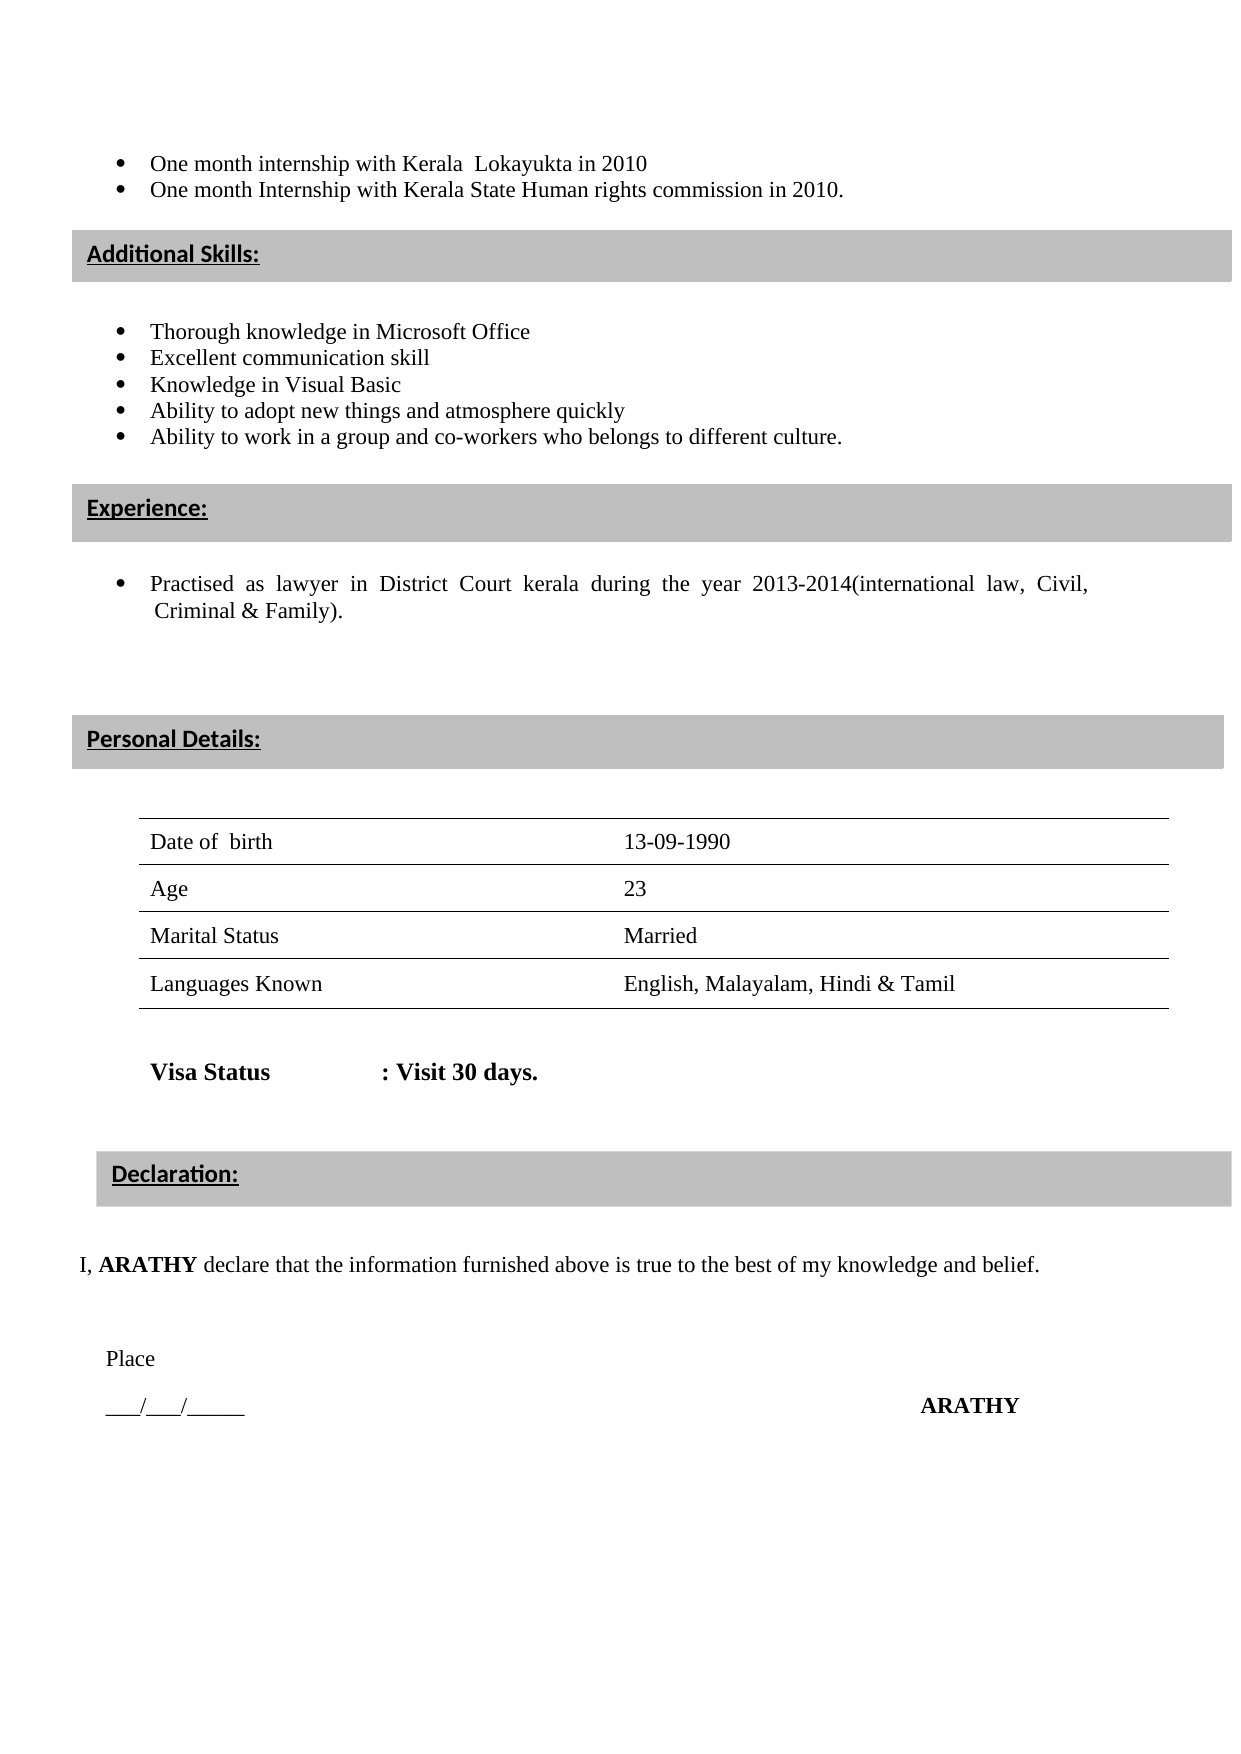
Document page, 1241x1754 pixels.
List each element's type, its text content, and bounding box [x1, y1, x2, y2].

table_header Date of birth [139, 819, 612, 864]
list Excellent communication skill [117, 344, 1090, 371]
list Ability to adopt new things and atmosphere quickly [117, 397, 1090, 423]
table_header 13-09-1990 [612, 819, 1169, 864]
list Thorough knowledge in Microsoft Office [117, 318, 1090, 344]
table_cell Age [139, 865, 612, 911]
text I, ARATHY declare that the information furnished above is true to the best of my knowledge and belief. [79, 1251, 1090, 1277]
list Practised as lawyer in District Court kerala during the year 2013-2014(international law, Civil, Criminal & Family). [117, 570, 1090, 623]
list One month internship with Kerala Lokayukta in 2010 [117, 150, 1090, 176]
text Place [106, 1345, 1090, 1372]
list One month Internship with Kerala State Human rights commission in 2010. [117, 176, 1090, 203]
table_cell Married [612, 912, 1169, 958]
list Ability to work in a group and co-workers who belongs to different culture. [117, 423, 1090, 450]
text ___/___/_____ ARATHY [106, 1393, 1090, 1419]
table_cell English, Malayalam, Hindi & Tamil [612, 959, 1169, 1008]
text Visa Status : Visit 30 days. [150, 1057, 1090, 1085]
list Knowledge in Visual Basic [117, 371, 1090, 397]
table_cell Marital Status [139, 912, 612, 958]
table_cell 23 [612, 865, 1169, 911]
table_cell Languages Known [139, 959, 612, 1008]
